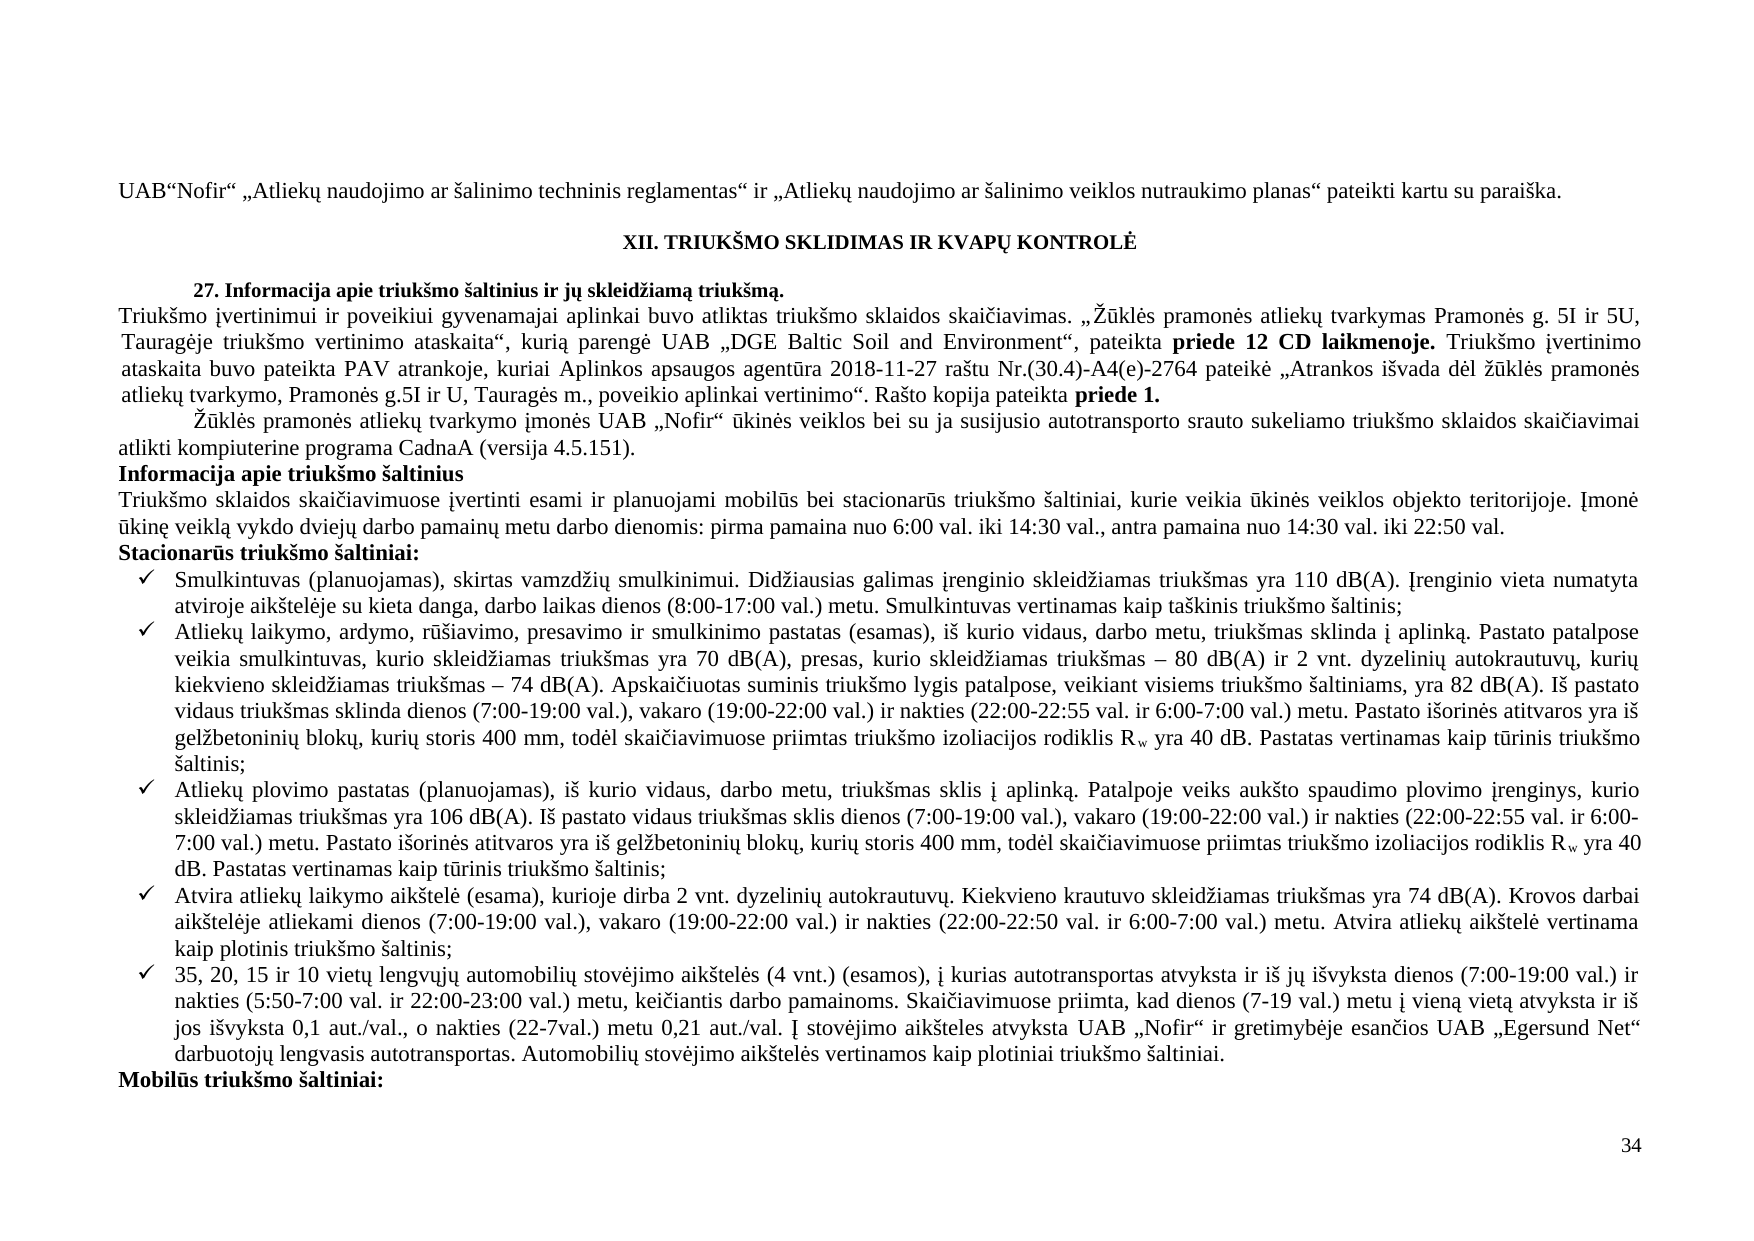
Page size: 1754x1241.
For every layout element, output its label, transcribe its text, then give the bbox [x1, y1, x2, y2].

list Atliekų laikymo, ardymo, rūšiavimo, presavimo ir smulkinimo pastatas (esamas), iš kurio vidaus, darbo metu, triukšmas sklinda į aplinką. Pastato patalpose veikia smulkintuvas, kurio skleidžiamas triukšmas yra 70 dB(A), presas, kurio skleidžiamas triukšmas – 80 dB(A) ir 2 vnt. dyzelinių autokrautuvų, kurių kiekvieno skleidžiamas triukšmas – 74 dB(A). Apskaičiuotas suminis triukšmo lygis patalpose, veikiant visiems triukšmo šaltiniams, yra 82 dB(A). Iš pastato vidaus triukšmas sklinda dienos (7:00-19:00 val.), vakaro (19:00-22:00 val.) ir nakties (22:00-22:55 val. ir 6:00-7:00 val.) metu. Pastato išorinės atitvaros yra iš gelžbetoninių blokų, kurių storis 400 mm, todėl skaičiavimuose priimtas triukšmo izoliacijos rodiklis Rw yra 40 dB. Pastatas vertinamas kaip tūrinis triukšmo šaltinis; [137, 618, 1641, 776]
subtitle Informacija apie triukšmo šaltinius [118, 460, 1641, 487]
text XII. TRIUKŠMO SKLIDIMAS IR KVAPŲ KONTROLĖ [118, 230, 1641, 254]
text Triukšmo sklaidos skaičiavimuose įvertinti esami ir planuojami mobilūs bei stacionarūs triukšmo šaltiniai, kurie veikia ūkinės veiklos objekto teritorijoje. Įmonė ūkinę veiklą vykdo dviejų darbo pamainų metu darbo dienomis: pirma pamaina nuo 6:00 val. iki 14:30 val., antra pamaina nuo 14:30 val. iki 22:50 val. [118, 487, 1641, 539]
list Atvira atliekų laikymo aikštelė (esama), kurioje dirba 2 vnt. dyzelinių autokrautuvų. Kiekvieno krautuvo skleidžiamas triukšmas yra 74 dB(A). Krovos darbai aikštelėje atliekami dienos (7:00-19:00 val.), vakaro (19:00-22:00 val.) ir nakties (22:00-22:50 val. ir 6:00-7:00 val.) metu. Atvira atliekų aikštelė vertinama kaip plotinis triukšmo šaltinis; [137, 882, 1641, 961]
text Žūklės pramonės atliekų tvarkymo įmonės UAB „Nofir“ ūkinės veiklos bei su ja susijusio autotransporto srauto sukeliamo triukšmo sklaidos skaičiavimai atlikti kompiuterine programa CadnaA (versija 4.5.151). [118, 407, 1641, 460]
list Triukšmo įvertinimui ir poveikiui gyvenamajai aplinkai buvo atliktas triukšmo sklaidos skaičiavimas. „Žūklės pramonės atliekų tvarkymas Pramonės g. 5I ir 5U, Tauragėje triukšmo vertinimo ataskaita“, kurią parengė UAB „DGE Baltic Soil and Environment“, pateikta priede 12 CD laikmenoje. Triukšmo įvertinimo ataskaita buvo pateikta PAV atrankoje, kuriai Aplinkos apsaugos agentūra 2018-11-27 raštu Nr.(30.4)-A4(e)-2764 pateikė „Atrankos išvada dėl žūklės pramonės atliekų tvarkymo, Pramonės g.5I ir U, Tauragės m., poveikio aplinkai vertinimo“. Rašto kopija pateikta priede 1. [118, 302, 1641, 407]
text Stacionarūs triukšmo šaltiniai: [118, 539, 1641, 566]
list Smulkintuvas (planuojamas), skirtas vamzdžių smulkinimui. Didžiausias galimas įrenginio skleidžiamas triukšmas yra 110 dB(A). Įrenginio vieta numatyta atviroje aikštelėje su kieta danga, darbo laikas dienos (8:00-17:00 val.) metu. Smulkintuvas vertinamas kaip taškinis triukšmo šaltinis; [137, 566, 1641, 618]
text 27. Informacija apie triukšmo šaltinius ir jų skleidžiamą triukšmą. [118, 278, 1641, 302]
list Atliekų plovimo pastatas (planuojamas), iš kurio vidaus, darbo metu, triukšmas sklis į aplinką. Patalpoje veiks aukšto spaudimo plovimo įrenginys, kurio skleidžiamas triukšmas yra 106 dB(A). Iš pastato vidaus triukšmas sklis dienos (7:00-19:00 val.), vakaro (19:00-22:00 val.) ir nakties (22:00-22:55 val. ir 6:00-7:00 val.) metu. Pastato išorinės atitvaros yra iš gelžbetoninių blokų, kurių storis 400 mm, todėl skaičiavimuose priimtas triukšmo izoliacijos rodiklis Rw yra 40 dB. Pastatas vertinamas kaip tūrinis triukšmo šaltinis; [137, 776, 1641, 882]
text Mobilūs triukšmo šaltiniai: [118, 1066, 1641, 1093]
list 35, 20, 15 ir 10 vietų lengvųjų automobilių stovėjimo aikštelės (4 vnt.) (esamos), į kurias autotransportas atvyksta ir iš jų išvyksta dienos (7:00-19:00 val.) ir nakties (5:50-7:00 val. ir 22:00-23:00 val.) metu, keičiantis darbo pamainoms. Skaičiavimuose priimta, kad dienos (7-19 val.) metu į vieną vietą atvyksta ir iš jos išvyksta 0,1 aut./val., o nakties (22-7val.) metu 0,21 aut./val. Į stovėjimo aikšteles atvyksta UAB „Nofir“ ir gretimybėje esančios UAB „Egersund Net“ darbuotojų lengvasis autotransportas. Automobilių stovėjimo aikštelės vertinamos kaip plotiniai triukšmo šaltiniai. [137, 961, 1641, 1066]
text UAB“Nofir“ „Atliekų naudojimo ar šalinimo techninis reglamentas“ ir „Atliekų naudojimo ar šalinimo veiklos nutraukimo planas“ pateikti kartu su paraiška. [118, 177, 1641, 203]
